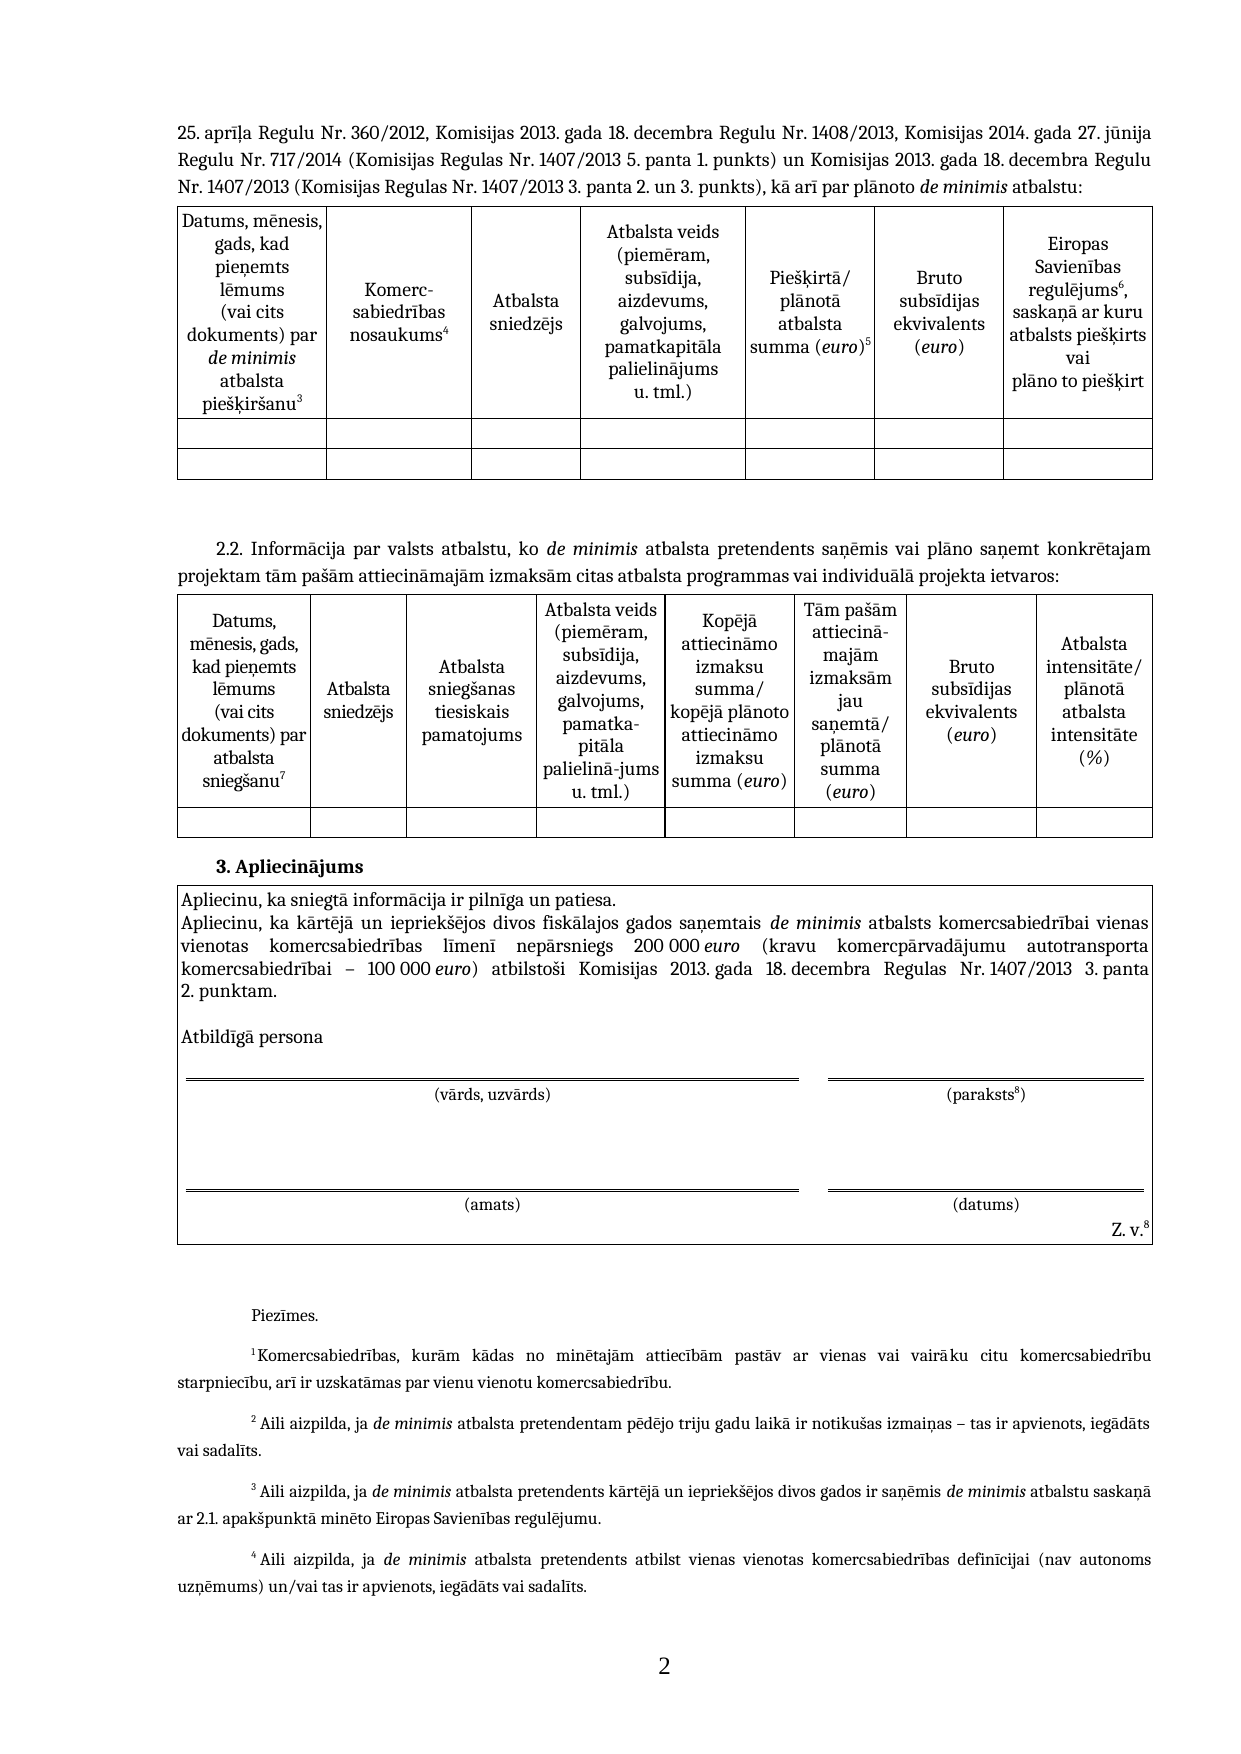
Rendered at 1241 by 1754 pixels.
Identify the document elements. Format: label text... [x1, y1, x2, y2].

text 2 Aili aizpilda, ja de minimis atbalsta pretendentam pēdējo triju gadu laikā ir notikušas izmaiņas – tas ir apvienots, iegādāts vai sadalīts. [177, 1408, 1152, 1462]
table_cell [472, 419, 580, 448]
table_cell [327, 449, 471, 478]
table_header Datums, mēnesis, gads, kad pieņemts lēmums (vai cits dokuments) par atbalsta sniegšanu7 [178, 595, 310, 807]
table_cell [581, 419, 745, 448]
text Piezīmes. [177, 1299, 1152, 1327]
table_cell [178, 808, 310, 837]
text 3 Aili aizpilda, ja de minimis atbalsta pretendents kārtējā un iepriekšējos divos gados ir saņēmis de minimis atbalstu saskaņā ar 2.1. apakšpunktā minēto Eiropas Savienības regulējumu. [177, 1476, 1152, 1530]
table_cell [178, 449, 326, 478]
table_header Datums, mēnesis, gads, kad pieņemts lēmums (vai cits dokuments) par de minimis atbalsta piešķiršanu3 [178, 207, 326, 418]
text 2.2. Informācija par valsts atbalstu, ko de minimis atbalsta pretendents saņēmis vai plāno saņemt konkrētajam projektam tām pašām attiecināmajām izmaksām citas atbalsta programmas vai individuālā projekta ietvaros: [177, 534, 1152, 588]
table_header Bruto subsīdijas ekvivalents (euro) [875, 207, 1003, 418]
table_cell [311, 808, 406, 837]
table_header Atbalsta sniedzējs [311, 595, 406, 807]
table_header Tām pašām attiecinā-majām izmaksām jau saņemtā/ plānotā summa (euro) [795, 595, 906, 807]
table_cell [1004, 449, 1152, 478]
table_cell [746, 449, 874, 478]
text 4 Aili aizpilda, ja de minimis atbalsta pretendents atbilst vienas vienotas komercsabiedrības definīcijai (nav autonoms uzņēmums) un/vai tas ir apvienots, iegādāts vai sadalīts. [177, 1543, 1152, 1597]
table_cell [581, 449, 745, 478]
table_cell [746, 419, 874, 448]
table_header Atbalsta intensitāte/ plānotā atbalsta intensitāte (%) [1037, 595, 1152, 807]
table_cell [875, 419, 1003, 448]
table_cell [178, 419, 326, 448]
table_cell [537, 808, 664, 837]
table_cell [795, 808, 906, 837]
table_cell [1004, 419, 1152, 448]
table_cell [407, 808, 536, 837]
table_header Komerc-sabiedrības nosaukums4 [327, 207, 471, 418]
table_header Bruto subsīdijas ekvivalents (euro) [907, 595, 1036, 807]
table_header Atbalsta veids (piemēram, subsīdija, aizdevums, galvojums, pamatka-pitāla palielinā-jums u. tml.) [537, 595, 664, 807]
table_cell [472, 449, 580, 478]
table_header Kopējā attiecināmo izmaksu summa/ kopējā plānoto attiecināmo izmaksu summa (euro) [666, 595, 794, 807]
table_header Eiropas Savienības regulējums6, saskaņā ar kuru atbalsts piešķirts vai plāno to piešķirt [1004, 207, 1152, 418]
table_cell [907, 808, 1036, 837]
table_cell [1037, 808, 1152, 837]
table_cell [327, 419, 471, 448]
text 3. Apliecinājums [177, 851, 1152, 878]
text 1 Komercsabiedrības, kurām kādas no minētajām attiecībām pastāv ar vienas vai vairāku citu komercsabiedrību starpniecību, arī ir uzskatāmas par vienu vienotu komercsabiedrību. [177, 1340, 1152, 1394]
table_cell [666, 808, 794, 837]
table_cell [875, 449, 1003, 478]
table_header Atbalsta veids (piemēram, subsīdija, aizdevums, galvojums, pamatkapitāla palielinājums u. tml.) [581, 207, 745, 418]
table_header Apliecinu, ka sniegtā informācija ir pilnīga un patiesa. Apliecinu, ka kārtējā un iepriekšējos divos fiskālajos gados saņemtais de minimis atbalsts komercsabiedrībai vienas vienotas komercsabiedrības līmenī nepārsniegs 200 000 euro (kravu komercpārvadājumu autotransporta komercsabiedrībai – 100 000 euro) atbilstoši Komisijas 2013. gada 18. decembra Regulas Nr. 1407/2013 3. panta 2. punktam. Atbildīgā persona Z. v.8 [178, 886, 1152, 1244]
table_header Atbalsta sniegšanas tiesiskais pamatojums [407, 595, 536, 807]
table_header Piešķirtā/ plānotā atbalsta summa (euro)5 [746, 207, 874, 418]
table_header Atbalsta sniedzējs [472, 207, 580, 418]
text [177, 118, 1152, 199]
